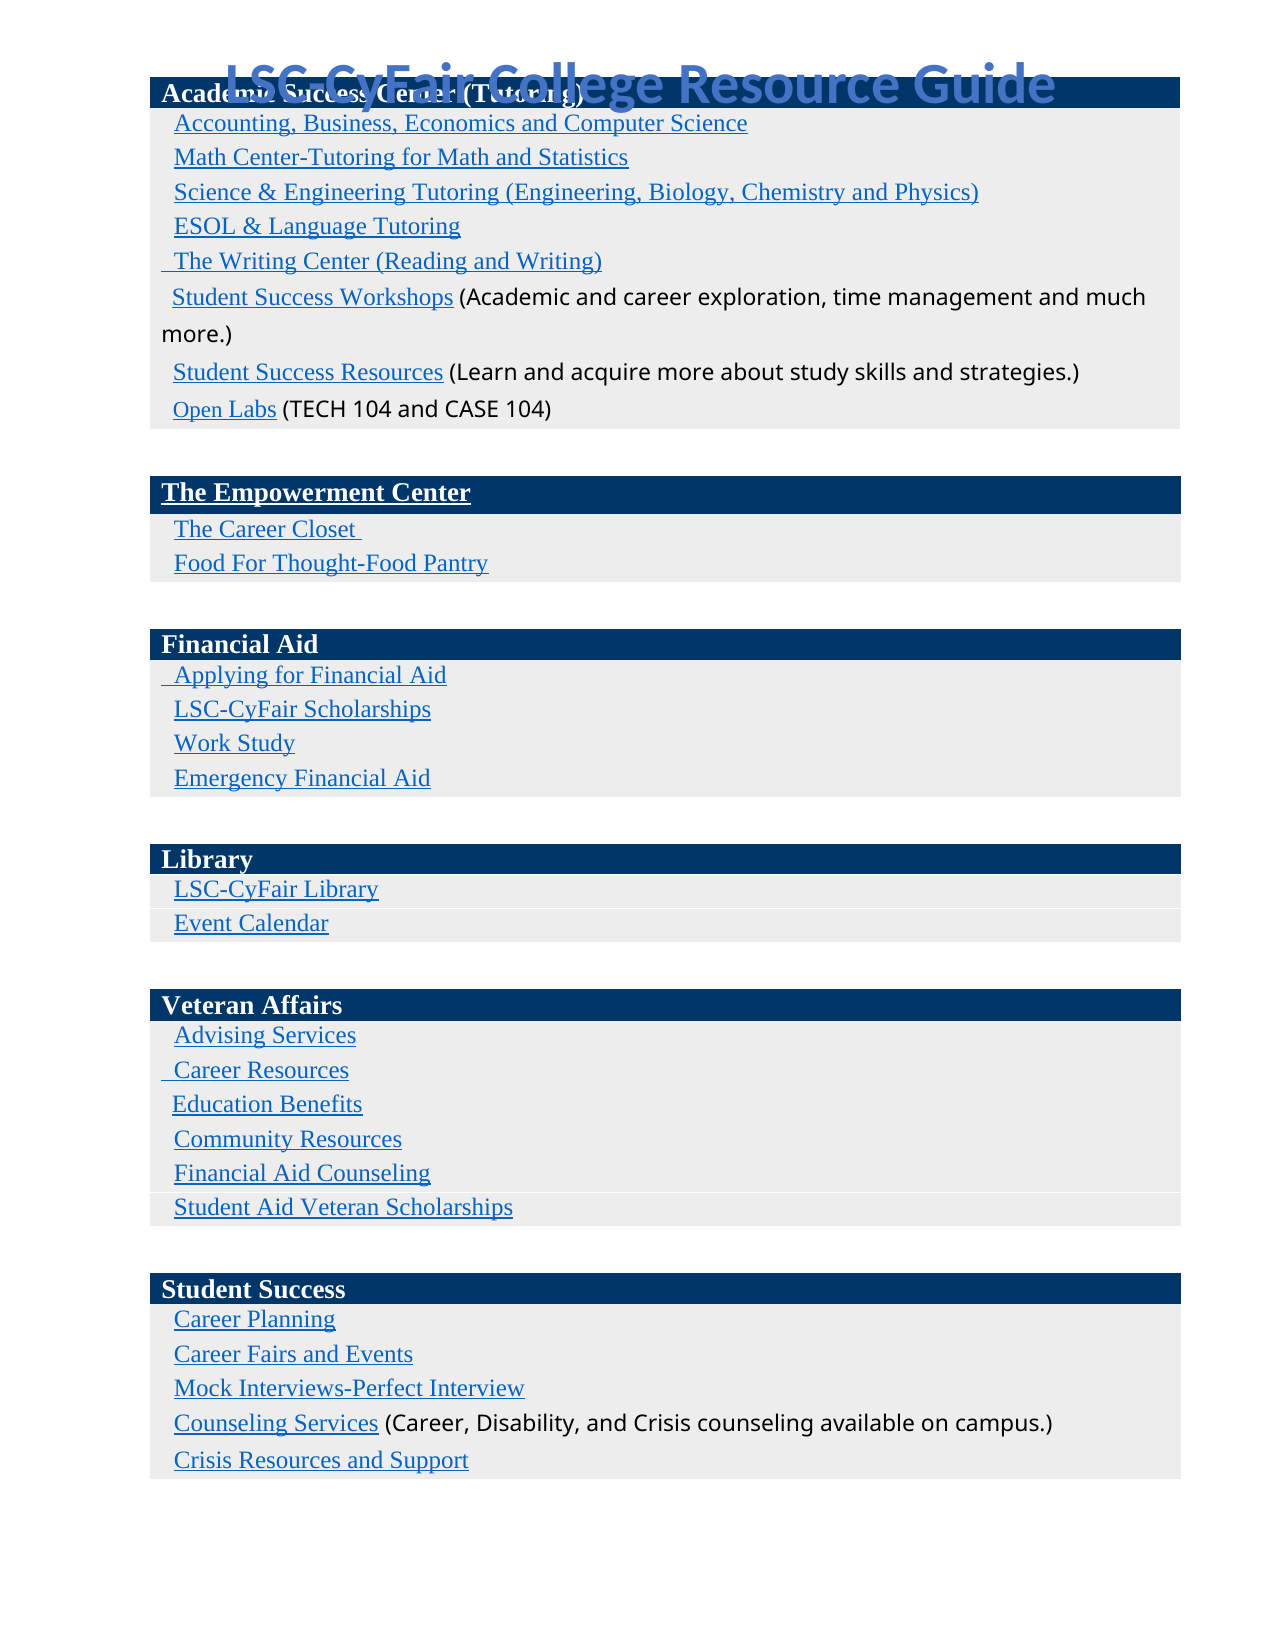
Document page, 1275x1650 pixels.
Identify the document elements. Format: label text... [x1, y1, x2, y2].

table_cell Mock Interviews-Perfect Interview Counseling Services (Career, Disability, and Crisis counseling available on campus.) Crisis Resources and Support [150, 1373, 1181, 1479]
table_header Library [150, 844, 1181, 874]
table_header Academic Success Center (Tutoring) [371, 77, 568, 108]
table_header Financial Aid [150, 629, 1181, 660]
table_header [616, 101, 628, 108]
table_cell Advising Services Career Resources Education Benefits Community Resources Financial Aid Counseling [150, 1021, 1181, 1192]
table_cell LSC-CyFair Library [150, 875, 1181, 908]
table_cell Food For Thought-Food Pantry [150, 548, 1181, 582]
table_cell The Career Closet [150, 514, 1181, 548]
table_header The Empowerment Center [150, 476, 1181, 514]
table_cell Student Aid Veteran Scholarships [150, 1193, 1181, 1226]
table_cell Work Study Emergency Financial Aid [150, 728, 1181, 797]
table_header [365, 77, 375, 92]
table_cell Career Planning Career Fairs and Events [150, 1304, 1181, 1373]
table_header Academic Success Center (Tutoring) [617, 77, 1180, 108]
table_cell Applying for Financial Aid LSC-CyFair Scholarships [150, 660, 1181, 728]
table_header Academic Success Center (Tutoring) [150, 77, 366, 108]
table_cell Event Calendar [150, 909, 1181, 942]
table_header Student Success [150, 1273, 1181, 1304]
table_header Veteran Affairs [150, 989, 1181, 1021]
table_cell Accounting, Business, Economics and Computer Science Math Center-Tutoring for Math and Statistics Science & Engineering Tutoring (Engineering, Biology, Chemistry and Physics) ESOL & Language Tutoring The Writing Center (Reading and Writing) Student Success Workshops (Academic and career exploration, time management and much more.) Student Success Resources (Learn and acquire more about study skills and strategies.) Open Labs (TECH 104 and CASE 104) [150, 108, 1180, 429]
